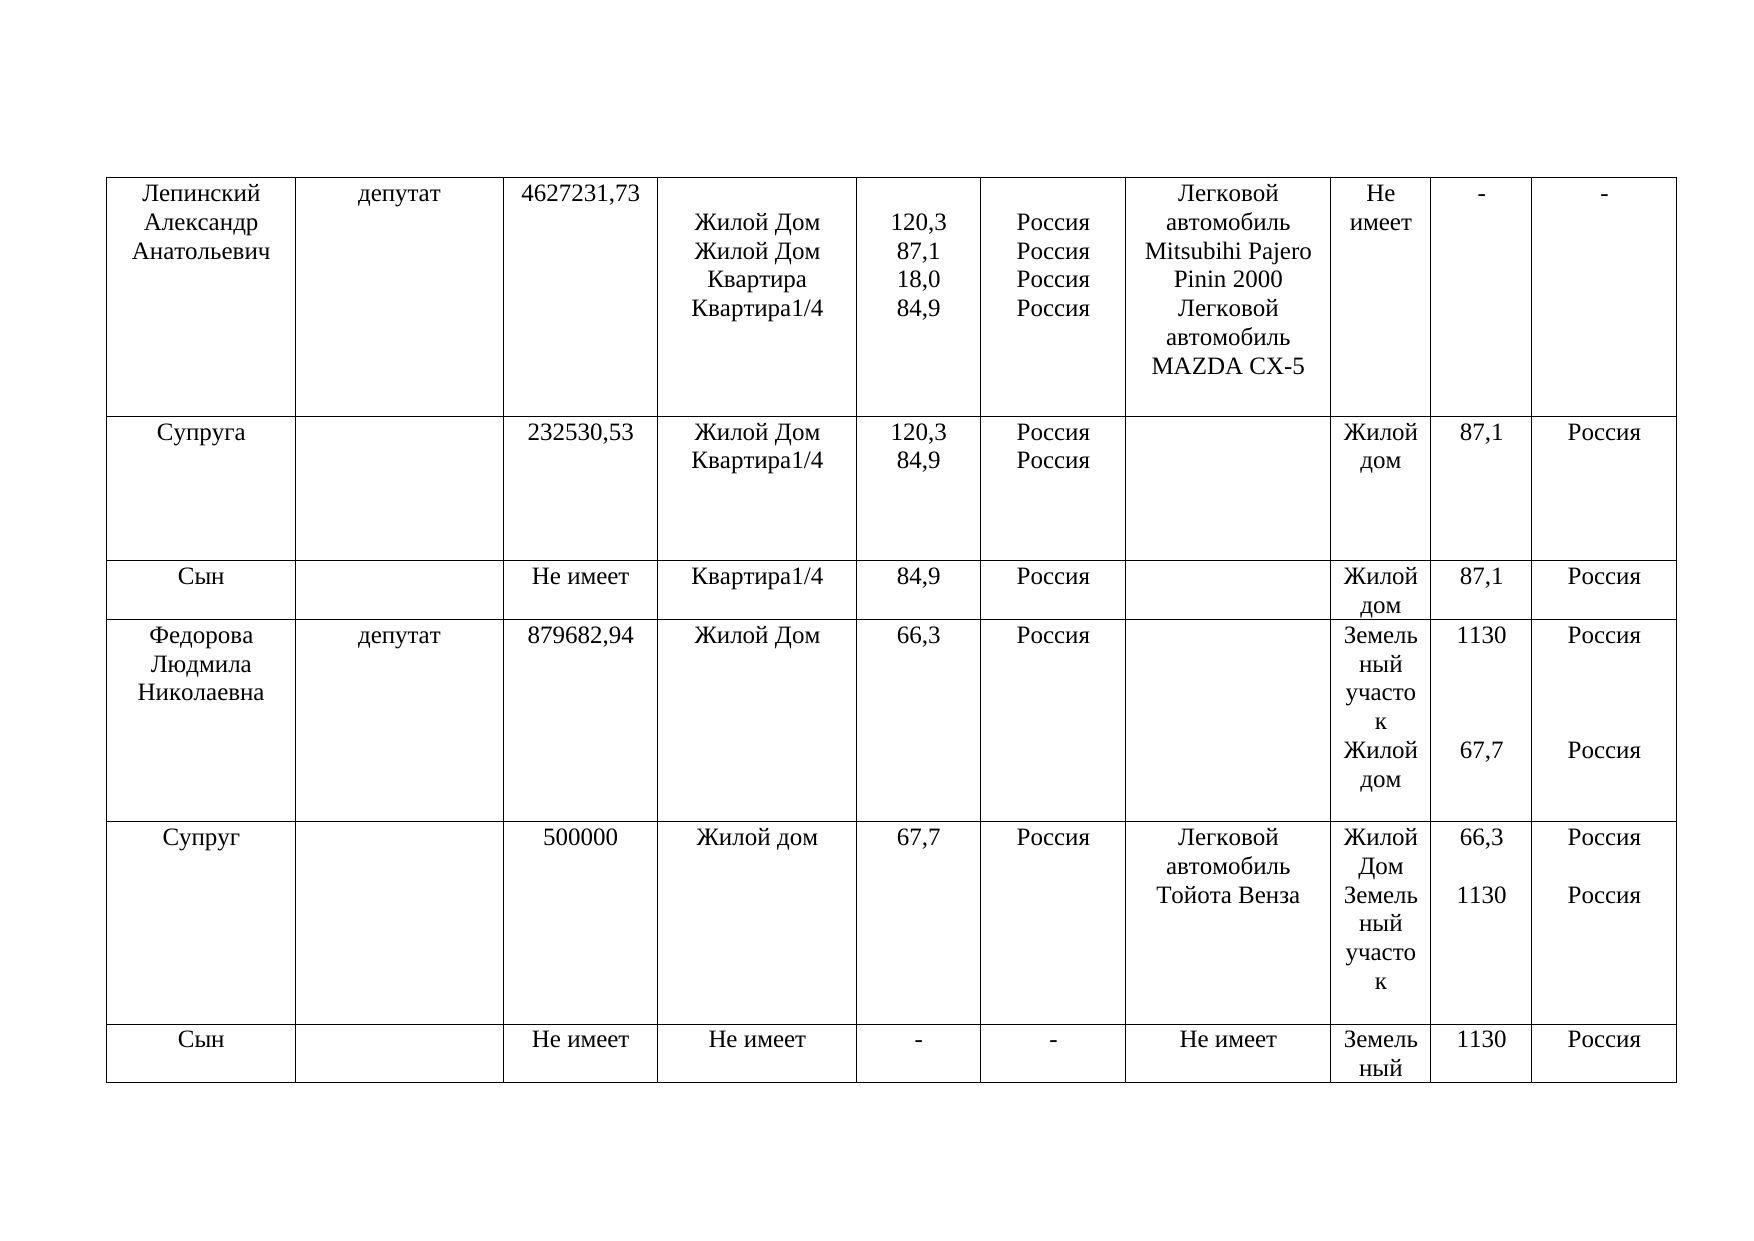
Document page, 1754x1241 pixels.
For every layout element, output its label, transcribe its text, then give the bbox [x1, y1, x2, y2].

table_cell Россия [1532, 561, 1676, 619]
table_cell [1331, 1025, 1430, 1082]
table_cell Легковой автомобиль Тойота Венза [1126, 822, 1330, 1023]
table_cell 879682,94 [504, 620, 657, 821]
table_cell депутат [296, 178, 503, 416]
table_cell Не имеет [1331, 178, 1430, 416]
table_cell 120,3 87,1 18,0 84,9 [857, 178, 980, 416]
table_cell Супруг [107, 822, 295, 1023]
table_cell 4627231,73 [504, 178, 657, 416]
table_cell Россия [1532, 417, 1676, 560]
table_cell Легковой автомобиль Mitsubihi Pajero Pinin 2000 Легковой автомобиль MAZDA CX-5 [1126, 178, 1330, 416]
table_cell - [981, 1025, 1125, 1082]
table_cell - [1431, 178, 1531, 416]
table_cell 67,7 [857, 822, 980, 1023]
table_cell [296, 561, 503, 619]
table_cell Жилой Дом Жилой Дом Квартира Квартира1/4 [658, 178, 856, 416]
table_cell Россия [981, 620, 1125, 821]
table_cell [1532, 1025, 1676, 1082]
table_cell Россия Россия [981, 417, 1125, 560]
table_cell 1130 67,7 [1431, 620, 1531, 821]
table_cell 87,1 [1431, 561, 1531, 619]
table_cell Жилой Дом [658, 620, 856, 821]
table_cell Квартира1/4 [658, 561, 856, 619]
table_cell Жилой дом [1331, 561, 1430, 619]
table_cell депутат [296, 620, 503, 821]
table_cell - [857, 1025, 980, 1082]
table_cell Сын [107, 1025, 295, 1082]
table_cell Не имеет [504, 561, 657, 619]
table_cell Сын [107, 561, 295, 619]
table_cell [296, 1025, 503, 1082]
table_cell Жилой дом [658, 822, 856, 1023]
table_cell Россия [981, 822, 1125, 1023]
table_cell 1130 66,3 67,7 [1431, 1025, 1531, 1082]
table_cell Земельный участок Жилой дом [1331, 620, 1430, 821]
table_cell Не имеет [504, 1025, 657, 1082]
table_cell 120,3 84,9 [857, 417, 980, 560]
table_cell 232530,53 [504, 417, 657, 560]
table_cell Жилой Дом Земельный участок [1331, 822, 1430, 1023]
table_cell Не имеет [658, 1025, 856, 1082]
table_cell 87,1 [1431, 417, 1531, 560]
table_cell 500000 [504, 822, 657, 1023]
table_cell - [1532, 178, 1676, 416]
table_cell [296, 822, 503, 1023]
table_cell Россия Россия [1532, 822, 1676, 1023]
table_cell 66,3 [857, 620, 980, 821]
table_cell Россия [981, 561, 1125, 619]
table_cell Жилой Дом Квартира1/4 [658, 417, 856, 560]
table_cell [1126, 417, 1330, 560]
table_cell Жилой дом [1331, 417, 1430, 560]
table_cell Россия Россия [1532, 620, 1676, 821]
table_cell [296, 417, 503, 560]
table_cell Федорова Людмила Николаевна [107, 620, 295, 821]
table_cell [1126, 620, 1330, 821]
table_cell Cупруга [107, 417, 295, 560]
table_cell Не имеет [1126, 1025, 1330, 1082]
table_cell 66,3 1130 [1431, 822, 1531, 1023]
table_cell 84,9 [857, 561, 980, 619]
table_cell Россия Россия Россия Россия [981, 178, 1125, 416]
table_cell [1126, 561, 1330, 619]
table_cell Лепинский Александр Анатольевич [107, 178, 295, 416]
